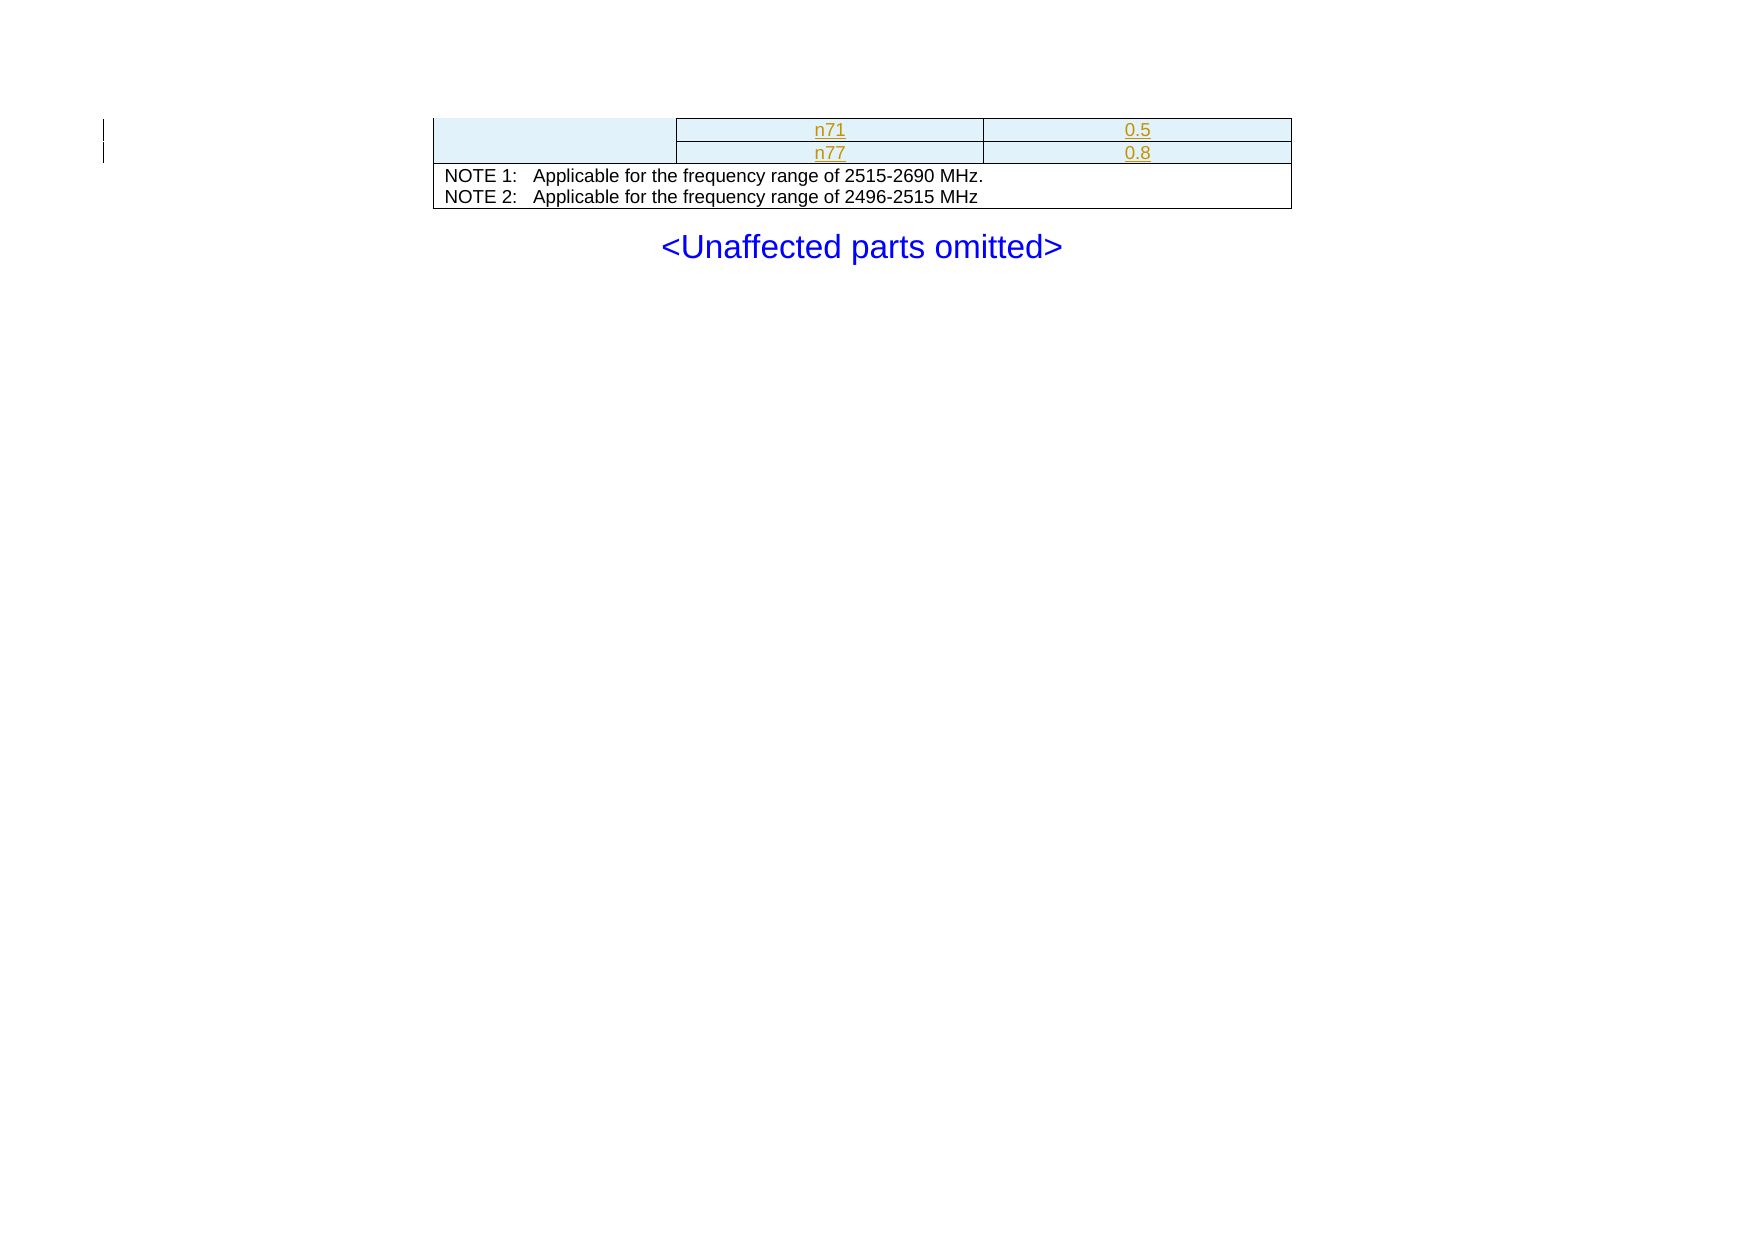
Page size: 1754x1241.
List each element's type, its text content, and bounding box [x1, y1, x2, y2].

table_cell NOTE 1: Applicable for the frequency range of 2515-2690 MHz. NOTE 2: Applicable for the frequency range of 2496-2515 MHz [434, 164, 1291, 207]
subtitle <Unaffected parts omitted> [118, 227, 1606, 266]
